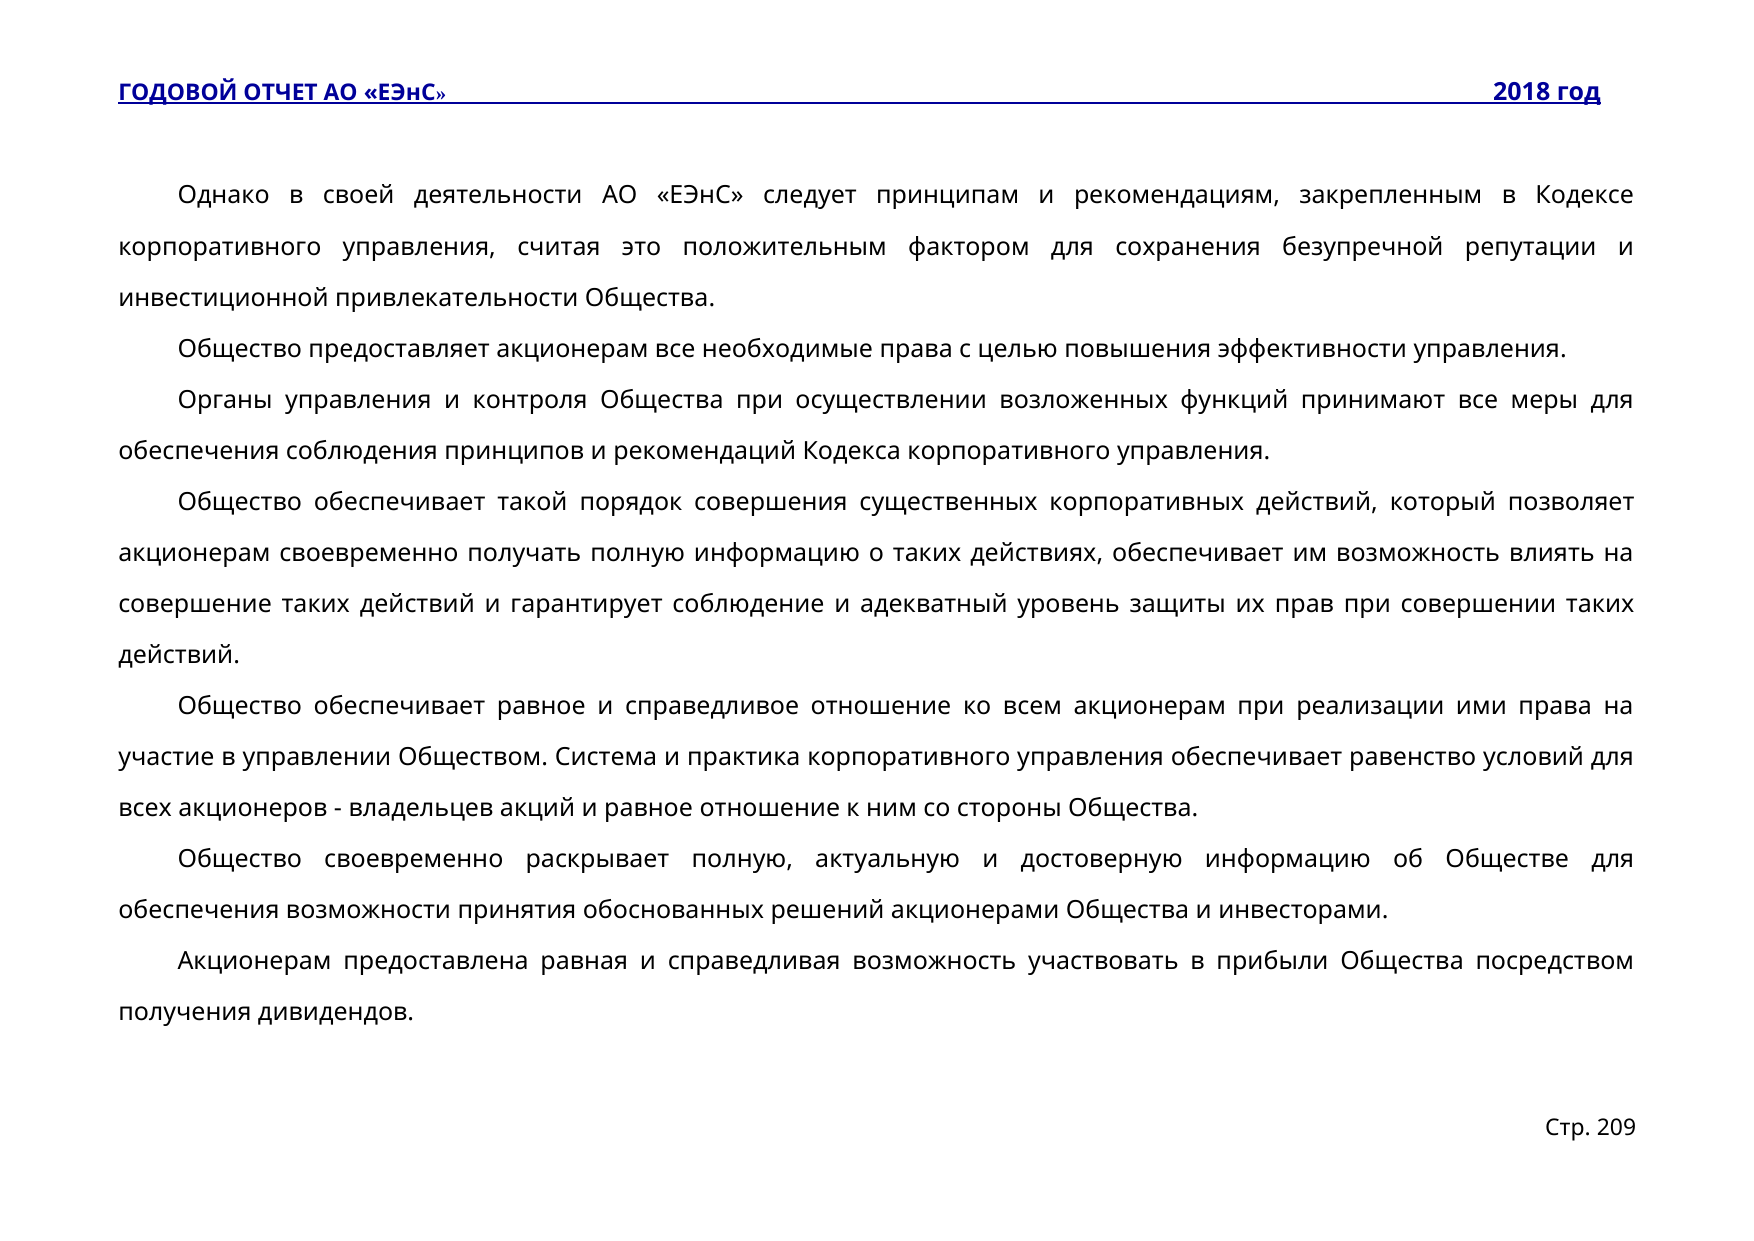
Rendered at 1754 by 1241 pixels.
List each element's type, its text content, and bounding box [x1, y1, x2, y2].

text Общество обеспечивает такой порядок совершения существенных корпоративных действий, который позволяет акционерам своевременно получать полную информацию о таких действиях, обеспечивает им возможность влиять на совершение таких действий и гарантирует соблюдение и адекватный уровень защиты их прав при совершении таких действий. [118, 483, 1636, 671]
text Однако в своей деятельности АО «ЕЭнС» следует принципам и рекомендациям, закрепленным в Кодексе корпоративного управления, считая это положительным фактором для сохранения безупречной репутации и инвестиционной привлекательности Общества. [118, 177, 1636, 313]
text Акционерам предоставлена равная и справедливая возможность участвовать в прибыли Общества посредством получения дивидендов. [118, 943, 1636, 1028]
text Органы управления и контроля Общества при осуществлении возложенных функций принимают все меры для обеспечения соблюдения принципов и рекомендаций Кодекса корпоративного управления. [118, 381, 1636, 466]
text Общество своевременно раскрывает полную, актуальную и достоверную информацию об Обществе для обеспечения возможности принятия обоснованных решений акционерами Общества и инвесторами. [118, 841, 1636, 926]
text Общество предоставляет акционерам все необходимые права с целью повышения эффективности управления. [118, 330, 1636, 364]
text Общество обеспечивает равное и справедливое отношение ко всем акционерам при реализации ими права на участие в управлении Обществом. Система и практика корпоративного управления обеспечивает равенство условий для всех акционеров - владельцев акций и равное отношение к ним со стороны Общества. [118, 688, 1636, 824]
